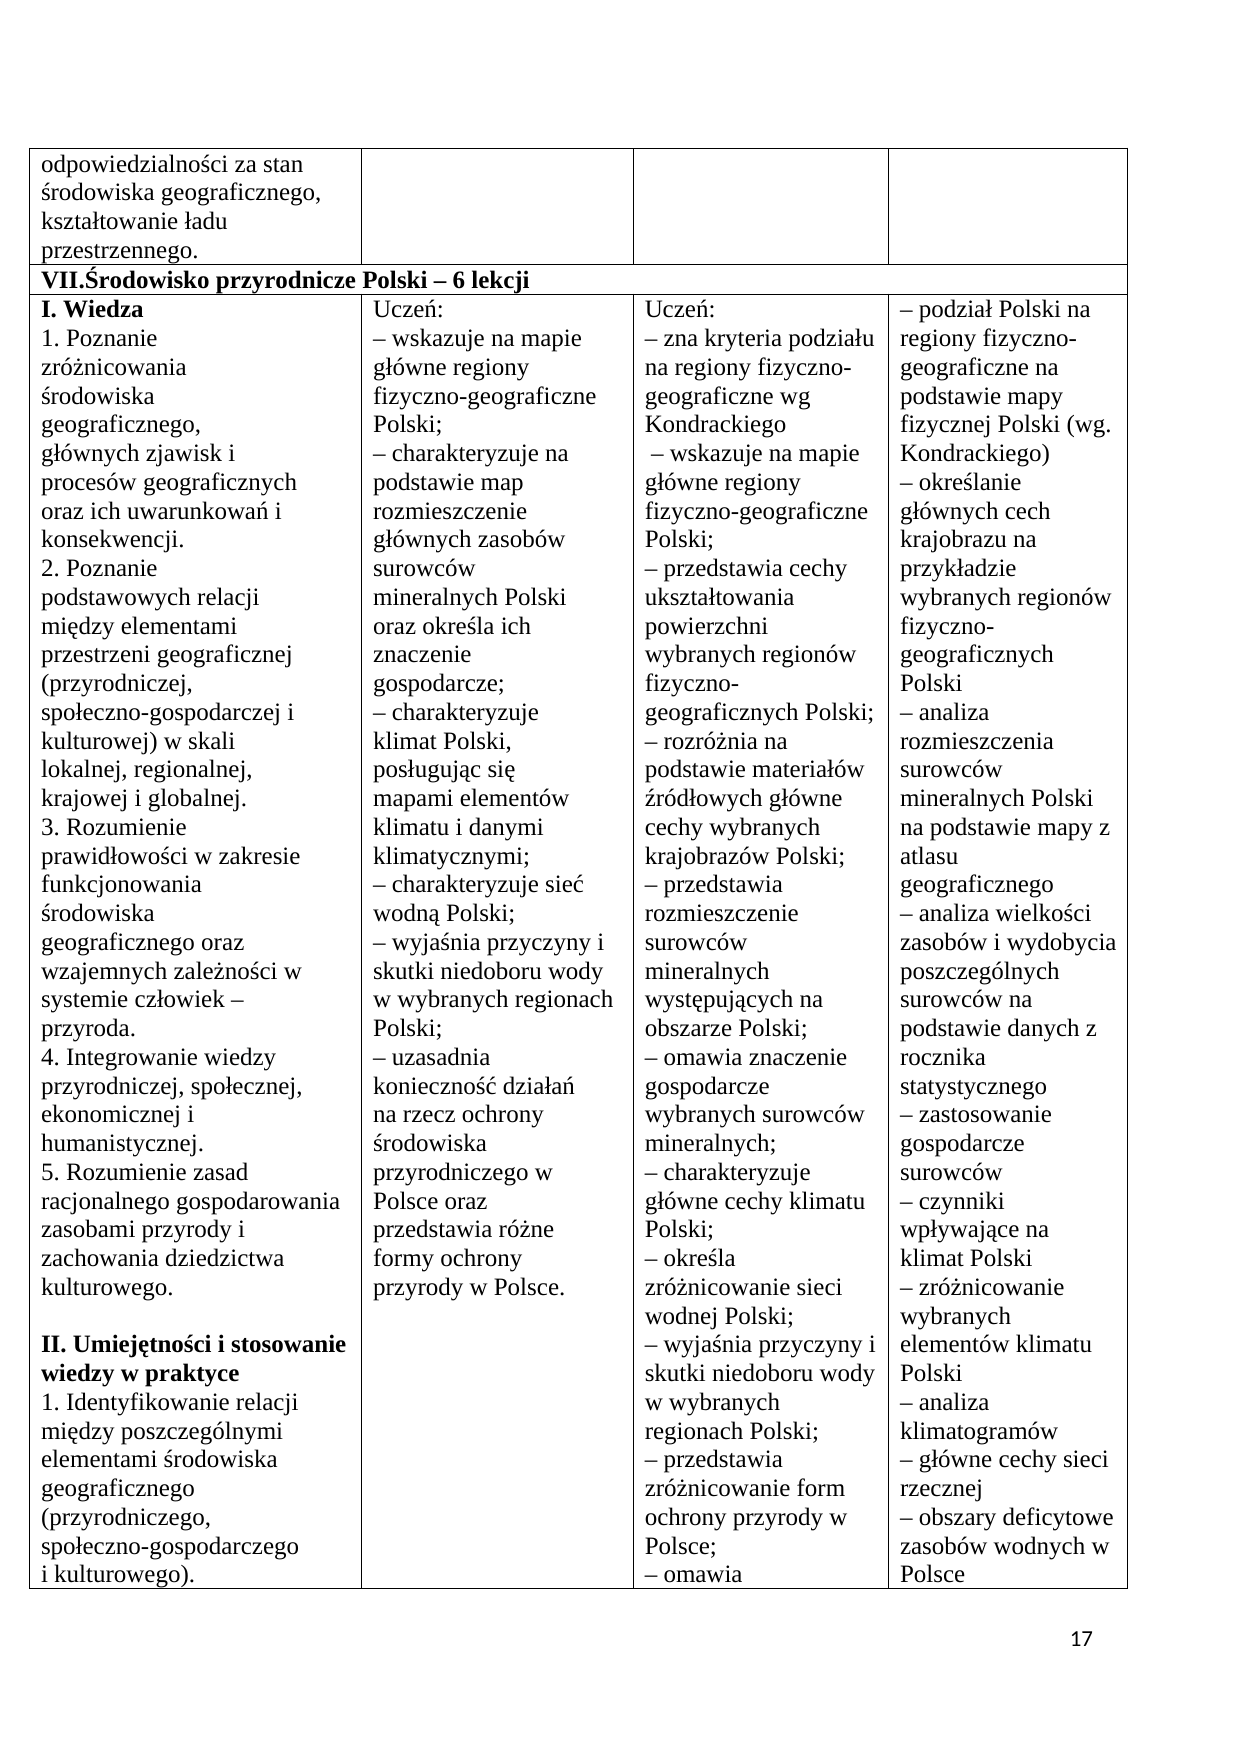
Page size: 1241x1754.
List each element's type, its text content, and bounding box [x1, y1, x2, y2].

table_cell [634, 149, 888, 264]
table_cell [634, 295, 888, 1588]
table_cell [362, 295, 633, 1588]
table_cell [30, 149, 361, 264]
table_cell VII.Środowisko przyrodnicze Polski – 6 lekcji [30, 265, 1127, 293]
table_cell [362, 149, 633, 264]
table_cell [30, 295, 361, 1588]
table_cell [889, 149, 1127, 264]
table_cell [889, 295, 1127, 1588]
